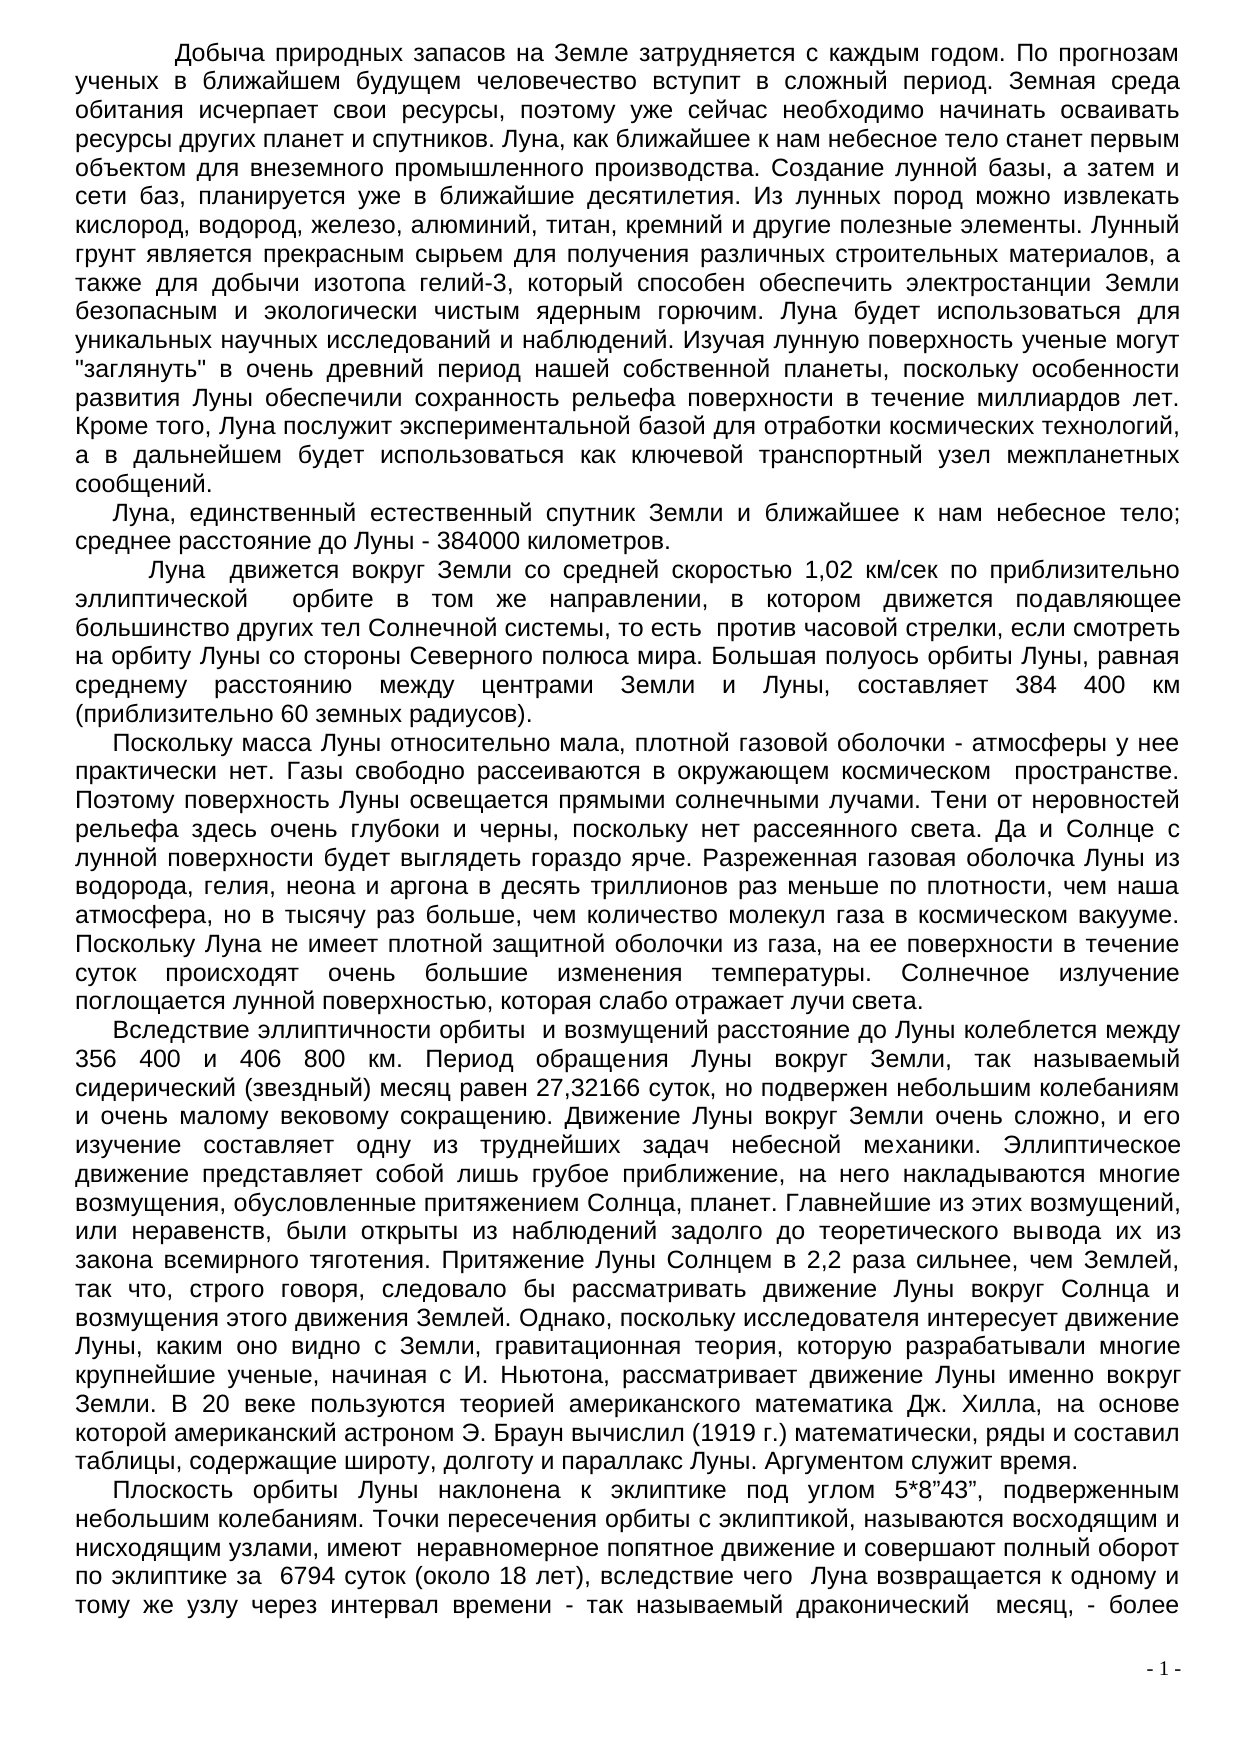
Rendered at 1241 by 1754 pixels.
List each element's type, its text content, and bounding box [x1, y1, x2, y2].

text Поскольку масса Луны относительно мала, плотной газовой оболочки - атмосферы у нее практически нет. Газы свободно рассеиваются в окружающем космическом пространстве. Поэтому поверхность Луны освещается прямыми солнечными лучами. Тени от неровностей рельефа здесь очень глубоки и черны, поскольку нет рассеянного света. Да и Солнце с лунной поверхности будет выглядеть гораздо ярче. Разреженная газовая оболочка Луны из водорода, гелия, неона и аргона в десять триллионов раз меньше по плотности, чем наша атмосфера, но в тысячу раз больше, чем количество молекул газа в космическом вакууме. Поскольку Луна не имеет плотной защитной оболочки из газа, на ее поверхности в течение суток происходят очень большие изменения температуры. Солнечное излучение поглощается лунной поверхностью, которая слабо отражает лучи света. [75, 727, 1181, 1015]
text Луна, единственный естественный спутник Земли и ближайшее к нам небесное тело; среднее расстояние до Луны - 384000 километров. [75, 497, 1181, 555]
text Добыча природных запасов на Земле затрудняется с каждым годом. По прогнозам ученых в ближайшем будущем человечество вступит в сложный период. Земная среда обитания исчерпает свои ресурсы, поэтому уже сейчас необходимо начинать осваивать ресурсы других планет и спутников. Луна, как ближайшее к нам небесное тело станет первым объектом для внеземного промышленного производства. Создание лунной базы, а затем и сети баз, планируется уже в ближайшие десятилетия. Из лунных пород можно извлекать кислород, водород, железо, алюминий, титан, кремний и другие полезные элементы. Лунный грунт является прекрасным сырьем для получения различных строительных материалов, а также для добычи изотопа гелий-3, который способен обеспечить электростанции Земли безопасным и экологически чистым ядерным горючим. Луна будет использоваться для уникальных научных исследований и наблюдений. Изучая лунную поверхность ученые могут "заглянуть" в очень древний период нашей собственной планеты, поскольку особенности развития Луны обеспечили сохранность рельефа поверхности в течение миллиардов лет. Кроме того, Луна послужит экспериментальной базой для отработки космических технологий, а в дальнейшем будет использоваться как ключевой транспортный узел межпланетных сообщений. [75, 37, 1181, 497]
text Луна движется вокруг Земли со средней скоростью 1,02 км/сек по приблизительно эллиптической орбите в том же направлении, в котором движется подавляющее большинство других тел Солнечной системы, то есть против часовой стрелки, если смотреть на орбиту Луны со стороны Северного полюса мира. Большая полуось орбиты Луны, равная среднему расстоянию между центрами Земли и Луны, составляет 384 400 км (приблизительно 60 земных радиусов). [75, 555, 1181, 727]
text Вследствие эллиптичности орбиты и возмущений расстояние до Луны колеблется между 356 400 и 406 800 км. Период обращения Луны вокруг Земли, так называемый сидерический (звездный) месяц равен 27,32166 суток, но подвержен небольшим колебаниям и очень малому вековому сокращению. Движение Луны вокруг Земли очень сложно, и его изучение составляет одну из труднейших задач небесной механики. Эллиптическое движение представляет собой лишь грубое приближение, на него накладываются многие возмущения, обусловленные притяжением Солнца, планет. Главнейшие из этих возмущений, или неравенств, были открыты из наблюдений задолго до теоретического вывода их из закона всемирного тяготения. Притяжение Луны Солнцем в 2,2 раза сильнее, чем Землей, так что, строго говоря, следовало бы рассматривать движение Луны вокруг Солнца и возмущения этого движения Землей. Однако, поскольку исследователя интересует движение Луны, каким оно видно с Земли, гравитационная теория, которую разрабатывали многие крупнейшие ученые, начиная с И. Ньютона, рассматривает движение Луны именно вокруг Земли. В 20 веке пользуются теорией американского математика Дж. Хилла, на основе которой американский астроном Э. Браун вычислил (1919 г.) математически, ряды и составил таблицы, содержащие широту, долготу и параллакс Луны. Аргументом служит время. [75, 1015, 1181, 1475]
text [75, 1475, 1181, 1619]
